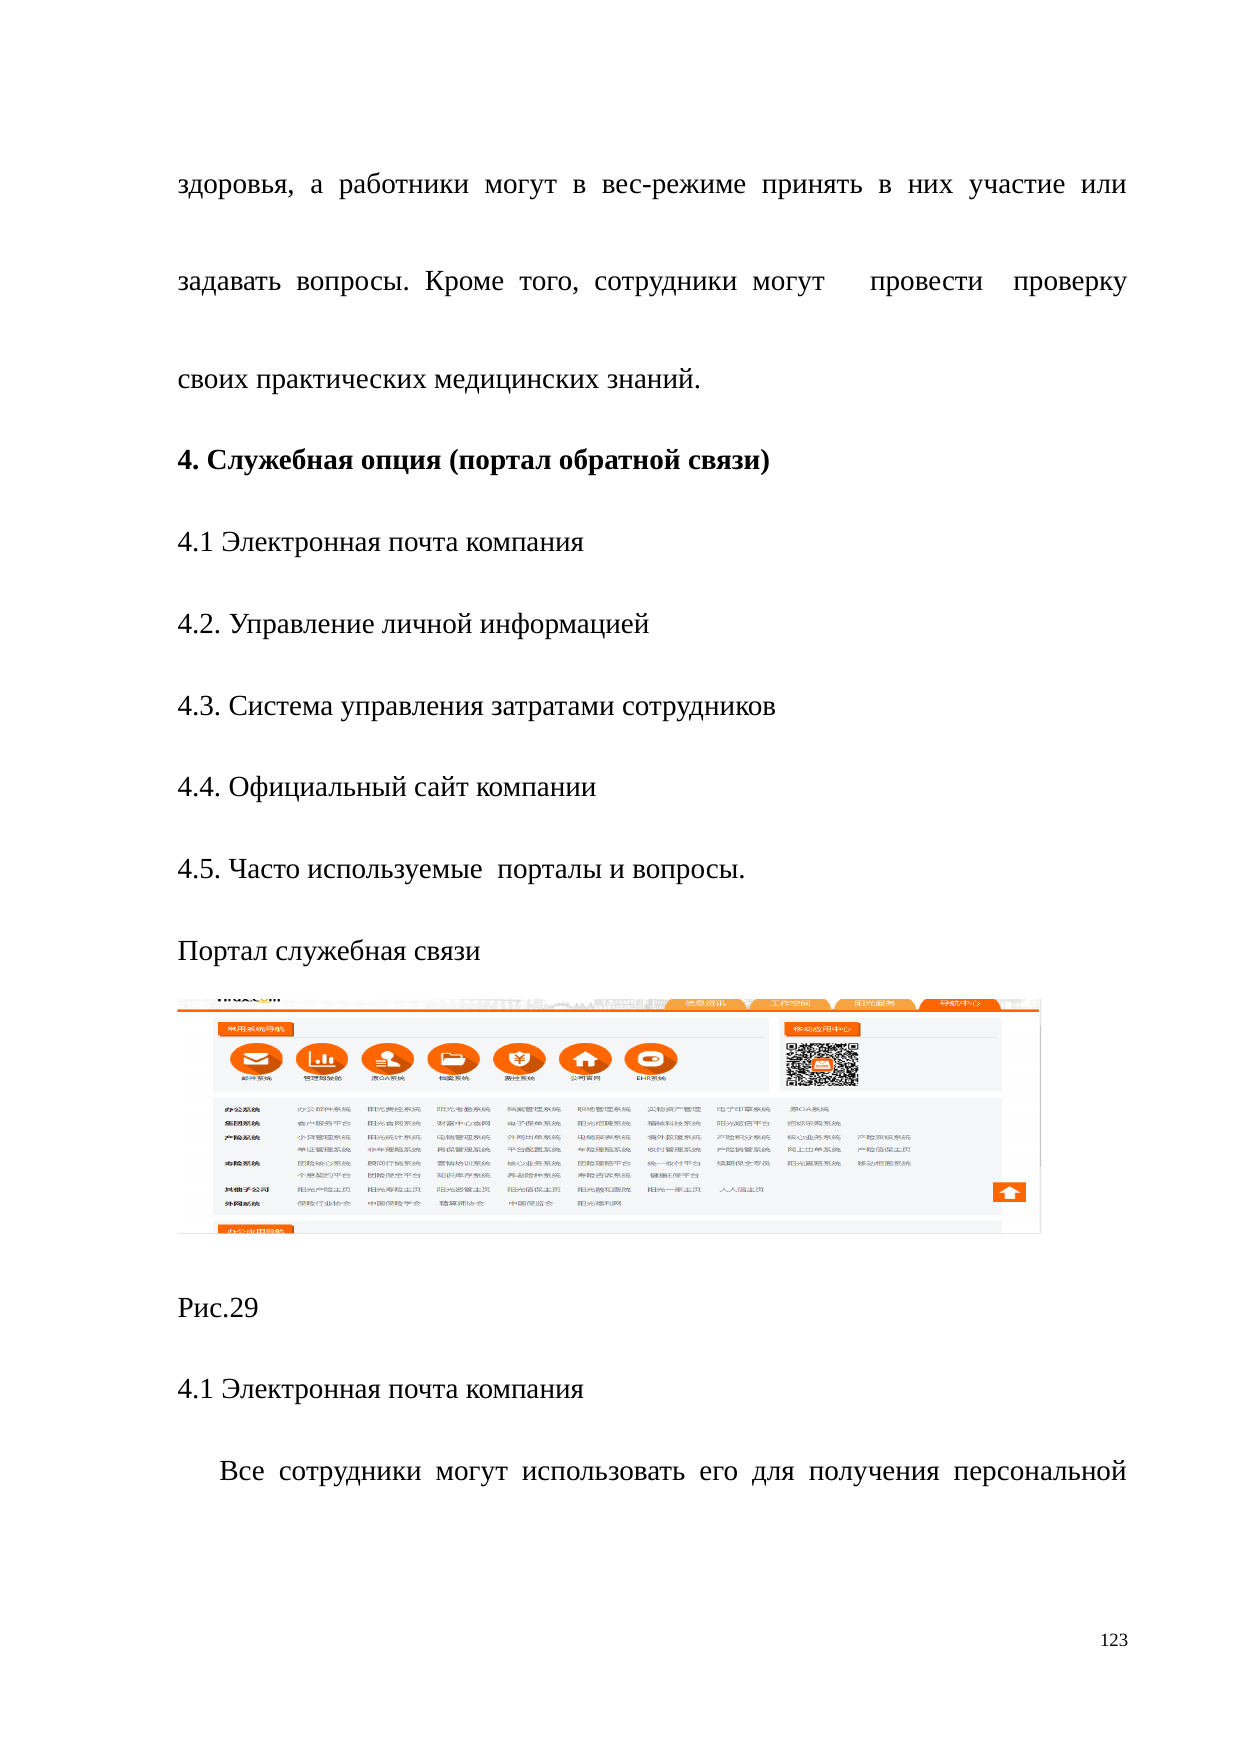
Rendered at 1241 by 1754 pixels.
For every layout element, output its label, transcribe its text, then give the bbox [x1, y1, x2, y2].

text Портал служебная связи [177, 917, 1128, 982]
text 4.3. Система управления затратами сотрудников [177, 672, 1128, 737]
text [177, 1438, 1128, 1503]
picture [177, 999, 1042, 1234]
text 4.1 Электронная почта компания [177, 508, 1128, 573]
text 4.2. Управление личной информацией [177, 590, 1128, 655]
text 4.1 Электронная почта компания [177, 1356, 1128, 1421]
text 4.4. Официальный сайт компании [177, 754, 1128, 819]
text Рис.29 [177, 1274, 1128, 1339]
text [177, 150, 1128, 410]
text 4. Служебная опция (портал обратной связи) [177, 427, 1128, 492]
text 4.5. Часто используемые порталы и вопросы. [177, 836, 1128, 901]
